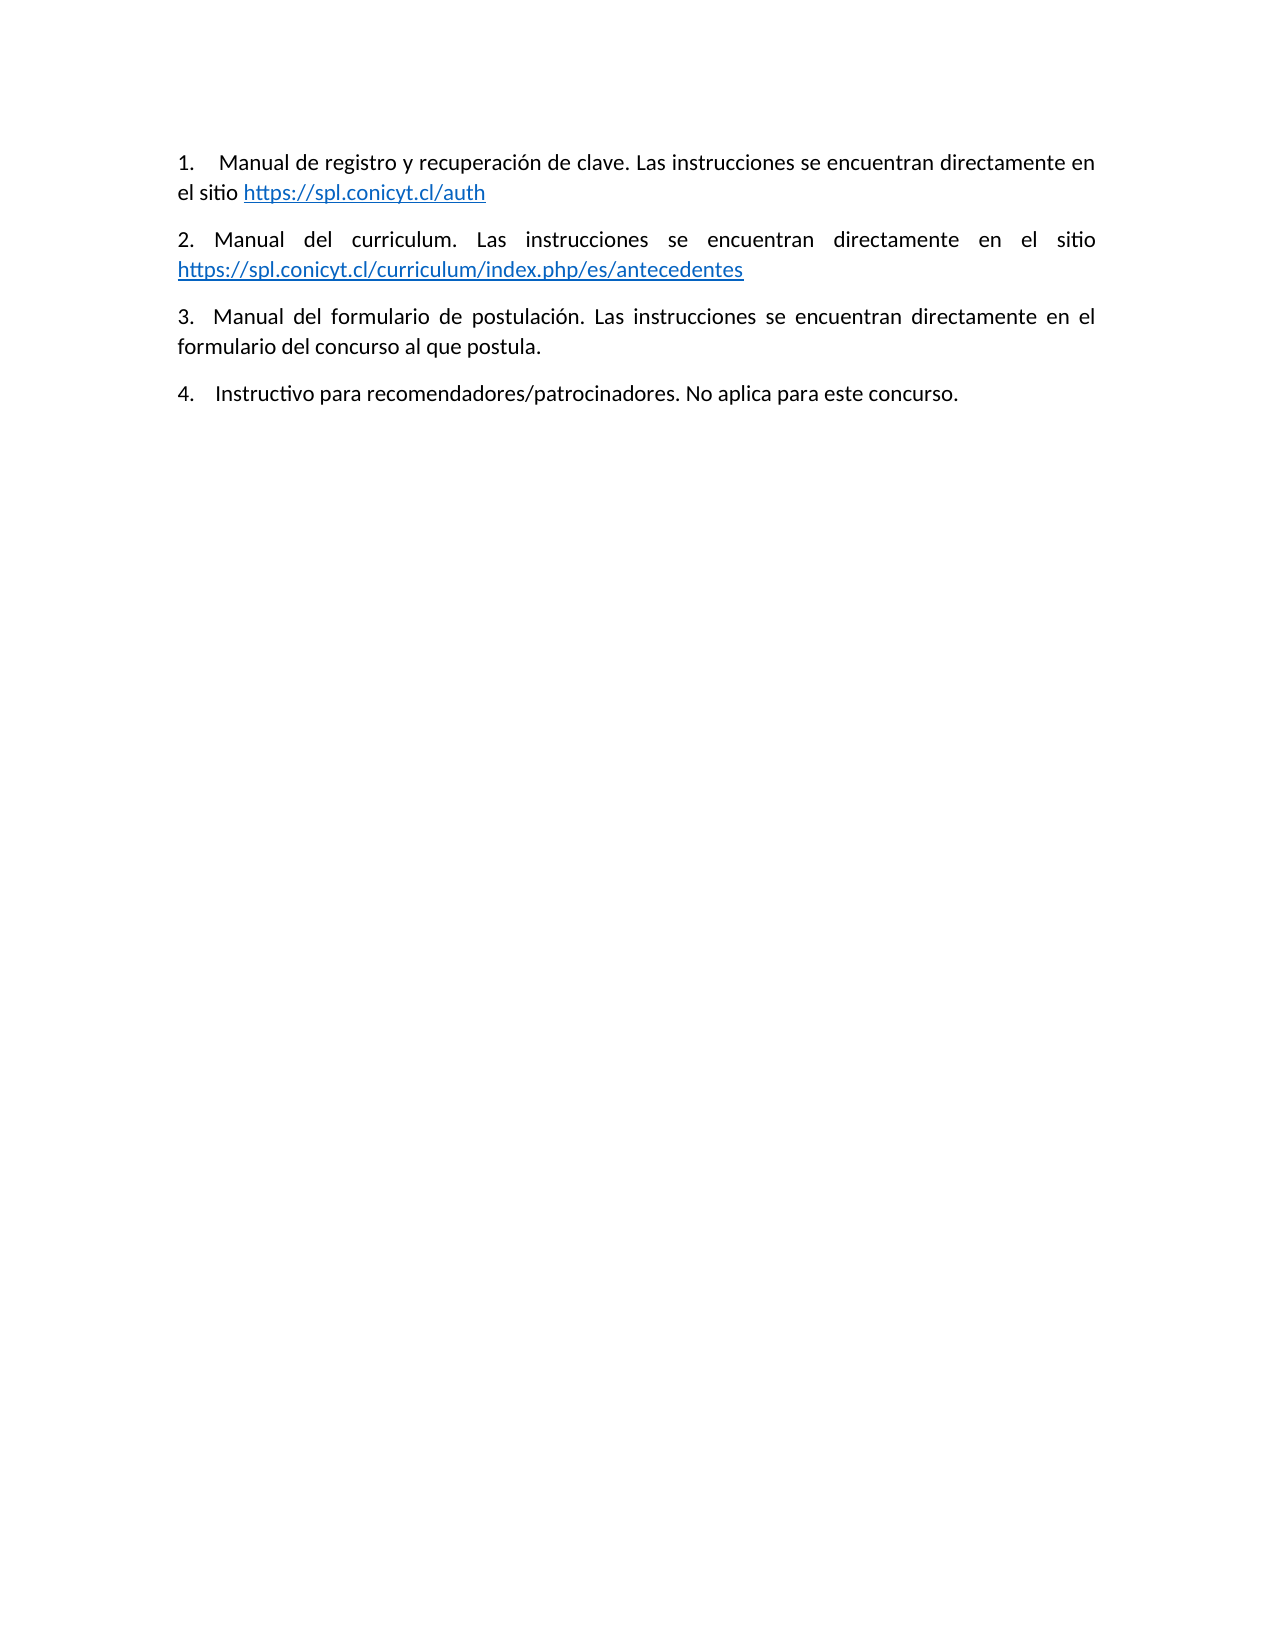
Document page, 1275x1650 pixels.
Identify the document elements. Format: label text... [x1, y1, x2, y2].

text 3. Manual del formulario de postulación. Las instrucciones se encuentran directamente en el formulario del concurso al que postula. [177, 302, 1098, 360]
text 1. Manual de registro y recuperación de clave. Las instrucciones se encuentran directamente en el sitio https://spl.conicyt.cl/auth [177, 148, 1098, 206]
text 4. Instructivo para recomendadores/patrocinadores. No aplica para este concurso. [177, 379, 1098, 407]
text 2. Manual del curriculum. Las instrucciones se encuentran directamente en el sitio https://spl.conicyt.cl/curriculum/index.php/es/antecedentes [177, 225, 1098, 283]
